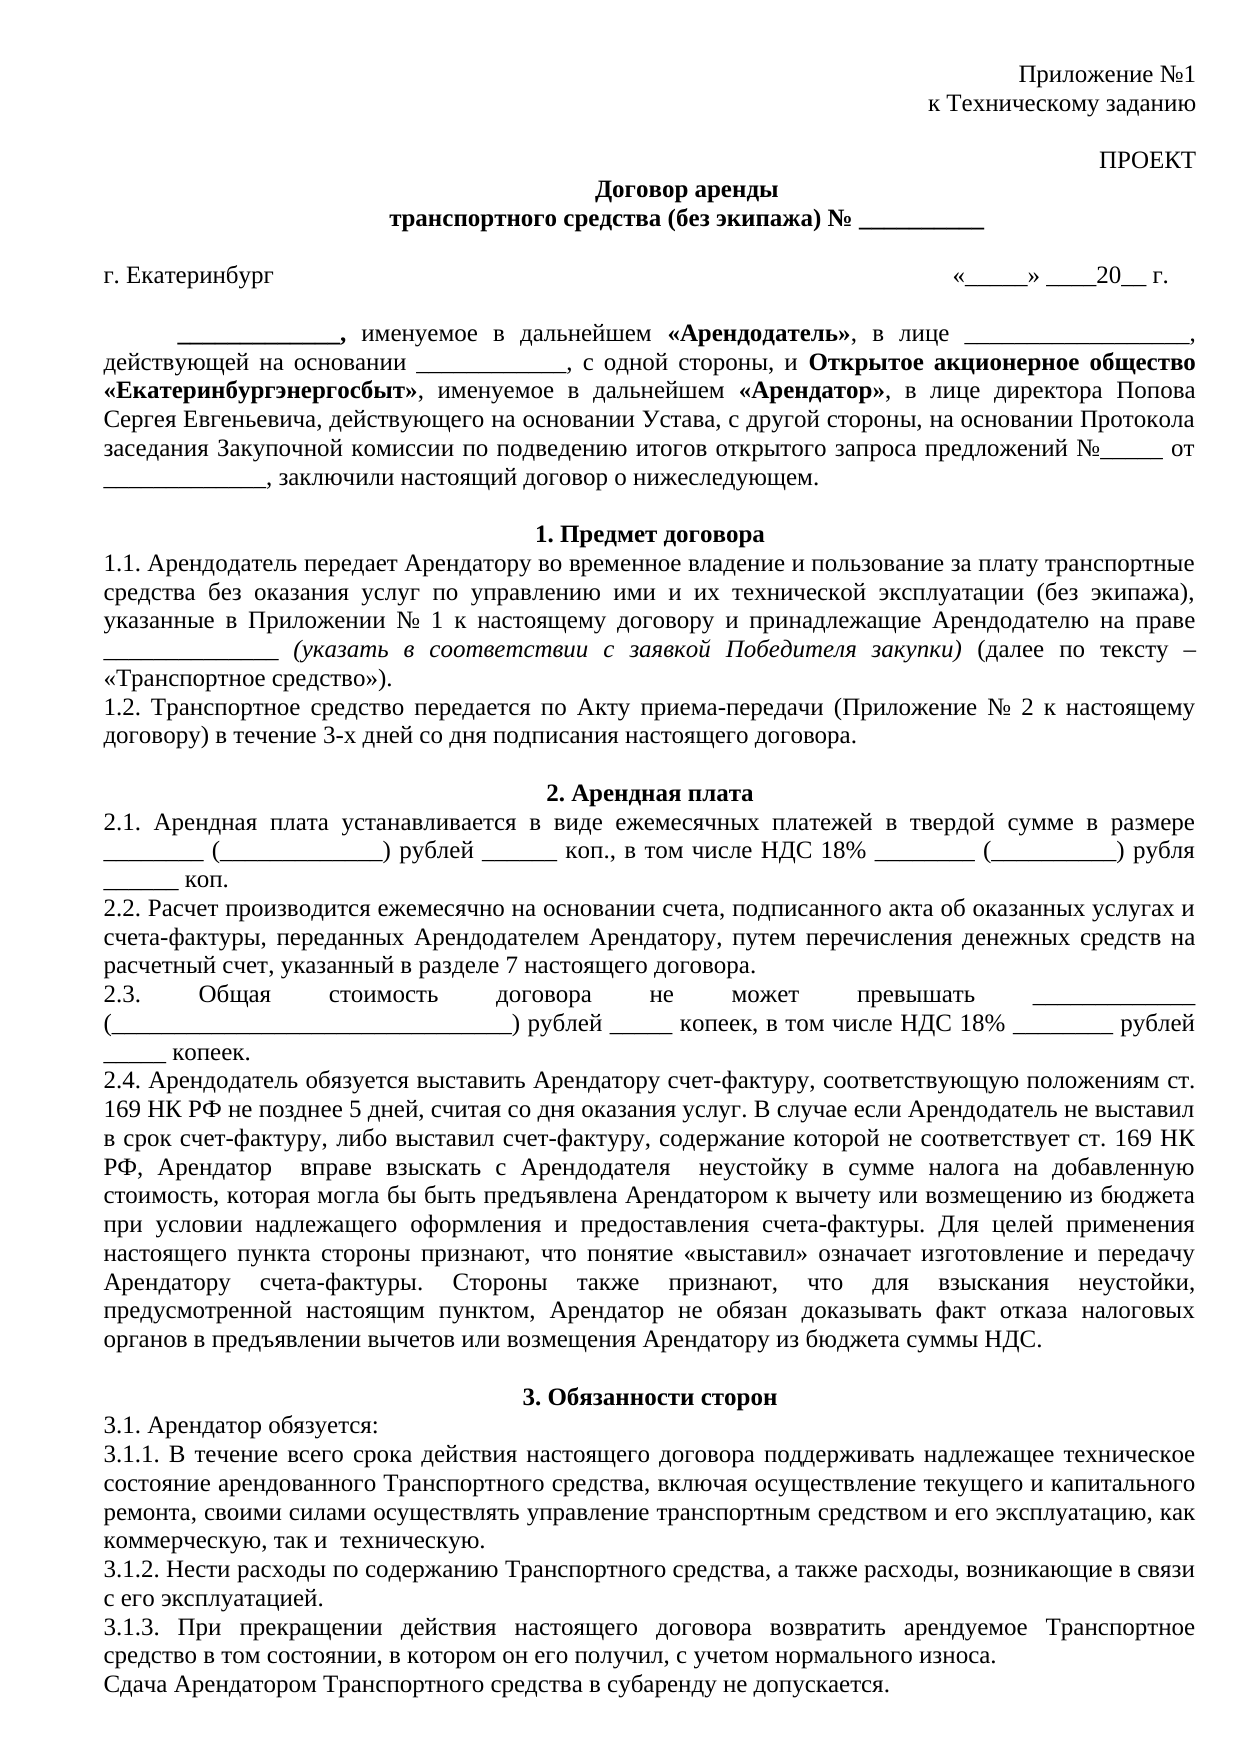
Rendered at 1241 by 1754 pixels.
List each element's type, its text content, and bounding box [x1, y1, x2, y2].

text 3. Обязанности сторон [103, 1382, 1196, 1410]
text 2.4. Арендодатель обязуется выставить Арендатору счет-фактуру, соответствующую положениям ст. 169 НК РФ не позднее 5 дней, считая со дня оказания услуг. В случае если Арендодатель не выставил в срок счет-фактуру, либо выставил счет-фактуру, содержание которой не соответствует ст. 169 НК РФ, Арендатор вправе взыскать с Арендодателя неустойку в сумме налога на добавленную стоимость, которая могла бы быть предъявлена Арендатором к вычету или возмещению из бюджета при условии надлежащего оформления и предоставления счета-фактуры. Для целей применения настоящего пункта стороны признают, что понятие «выставил» означает изготовление и передачу Арендатору счета-фактуры. Стороны также признают, что для взыскания неустойки, предусмотренной настоящим пунктом, Арендатор не обязан доказывать факт отказа налоговых органов в предъявлении вычетов или возмещения Арендатору из бюджета суммы НДС. [103, 1065, 1196, 1353]
text 2.2. Расчет производится ежемесячно на основании счета, подписанного акта об оказанных услугах и счета-фактуры, переданных Арендодателем Арендатору, путем перечисления денежных средств на расчетный счет, указанный в разделе 7 настоящего договора. [103, 893, 1196, 979]
text 1.2. Транспортное средство передается по Акту приема-передачи (Приложение № 2 к настоящему договору) в течение 3-х дней со дня подписания настоящего договора. [103, 692, 1196, 749]
text 3.1.2. Нести расходы по содержанию Транспортного средства, а также расходы, возникающие в связи с его эксплуатацией. [103, 1554, 1196, 1612]
text к Техническому заданию [177, 88, 1196, 117]
text 3.1.3. При прекращении действия настоящего договора возвратить арендуемое Транспортное средство в том состоянии, в котором он его получил, с учетом нормального износа. [103, 1612, 1196, 1669]
text ПРОЕКТ [177, 145, 1196, 174]
text г. Екатеринбург «_____» ____20__ г. [103, 260, 1196, 289]
text 2.1. Арендная плата устанавливается в виде ежемесячных платежей в твердой сумме в размере ________ (_____________) рублей ______ коп., в том числе НДС 18% ________ (__________) рубля ______ коп. [103, 807, 1196, 893]
text 1.1. Арендодатель передает Арендатору во временное владение и пользование за плату транспортные средства без оказания услуг по управлению ими и их технической эксплуатации (без экипажа), указанные в Приложении № 1 к настоящему договору и принадлежащие Арендодателю на праве ______________ (указать в соответствии с заявкой Победителя закупки) (далее по тексту – «Транспортное средство»). [103, 548, 1196, 692]
text Приложение №1 [177, 59, 1196, 88]
text _____________, именуемое в дальнейшем «Арендодатель», в лице __________________, действующей на основании ____________, с одной стороны, и Открытое акционерное общество «Екатеринбургэнергосбыт», именуемое в дальнейшем «Арендатор», в лице директора Попова Сергея Евгеньевича, действующего на основании Устава, с другой стороны, на основании Протокола заседания Закупочной комиссии по подведению итогов открытого запроса предложений №_____ от _____________, заключили настоящий договор о нижеследующем. [103, 318, 1196, 490]
text Сдача Арендатором Транспортного средства в субаренду не допускается. [103, 1669, 1196, 1698]
text 2.3. Общая стоимость договора не может превышать _____________ (________________________________) рублей _____ копеек, в том числе НДС 18% ________ рублей _____ копеек. [103, 979, 1196, 1065]
text 2. Арендная плата [103, 778, 1196, 807]
text 3.1. Арендатор обязуется: [103, 1410, 1196, 1439]
text Договор аренды [177, 174, 1196, 203]
text 1. Предмет договора [103, 519, 1196, 548]
text 3.1.1. В течение всего срока действия настоящего договора поддерживать надлежащее техническое состояние арендованного Транспортного средства, включая осуществление текущего и капитального ремонта, своими силами осуществлять управление транспортным средством и его эксплуатацию, как коммерческую, так и техническую. [103, 1439, 1196, 1554]
text транспортного средства (без экипажа) № __________ [177, 203, 1196, 232]
